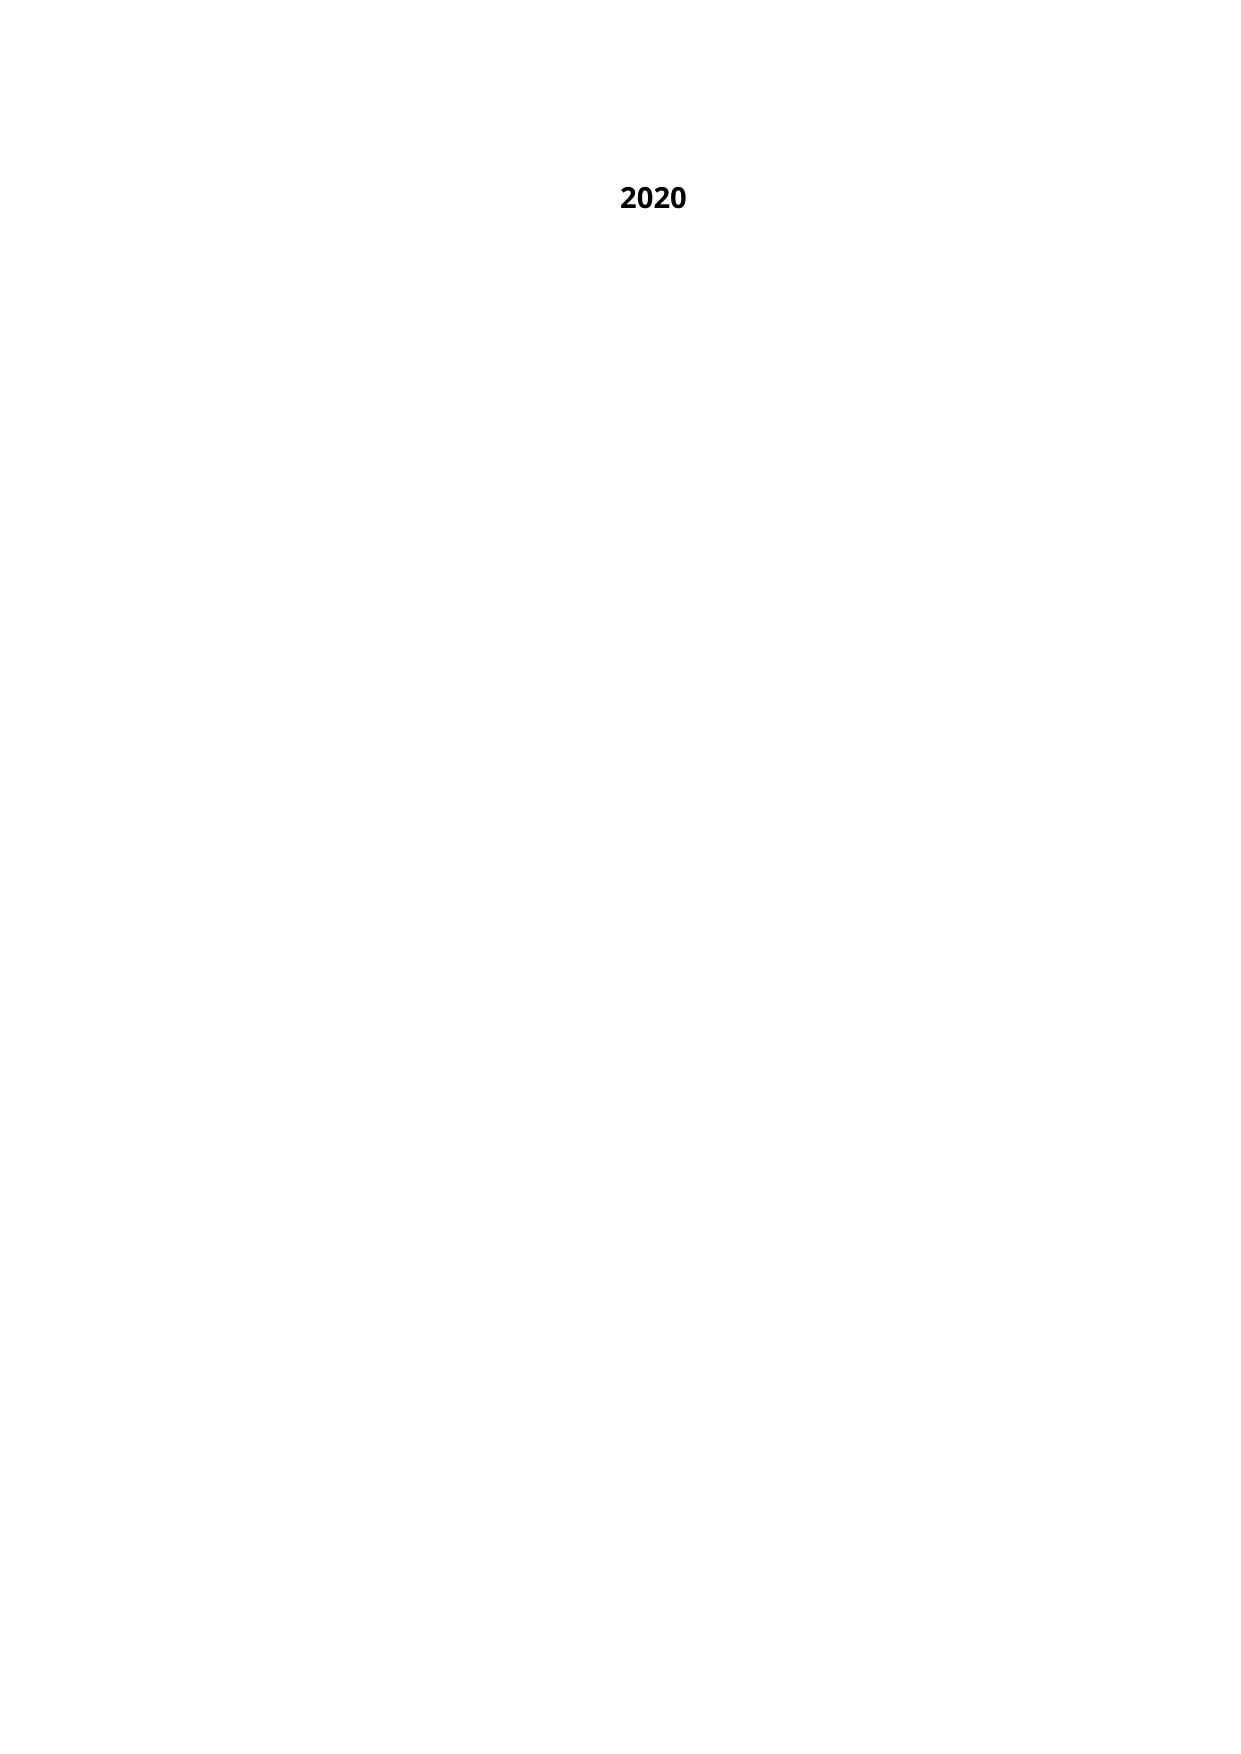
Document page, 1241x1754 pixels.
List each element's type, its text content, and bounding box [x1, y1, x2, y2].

text 2020 [243, 177, 1063, 217]
